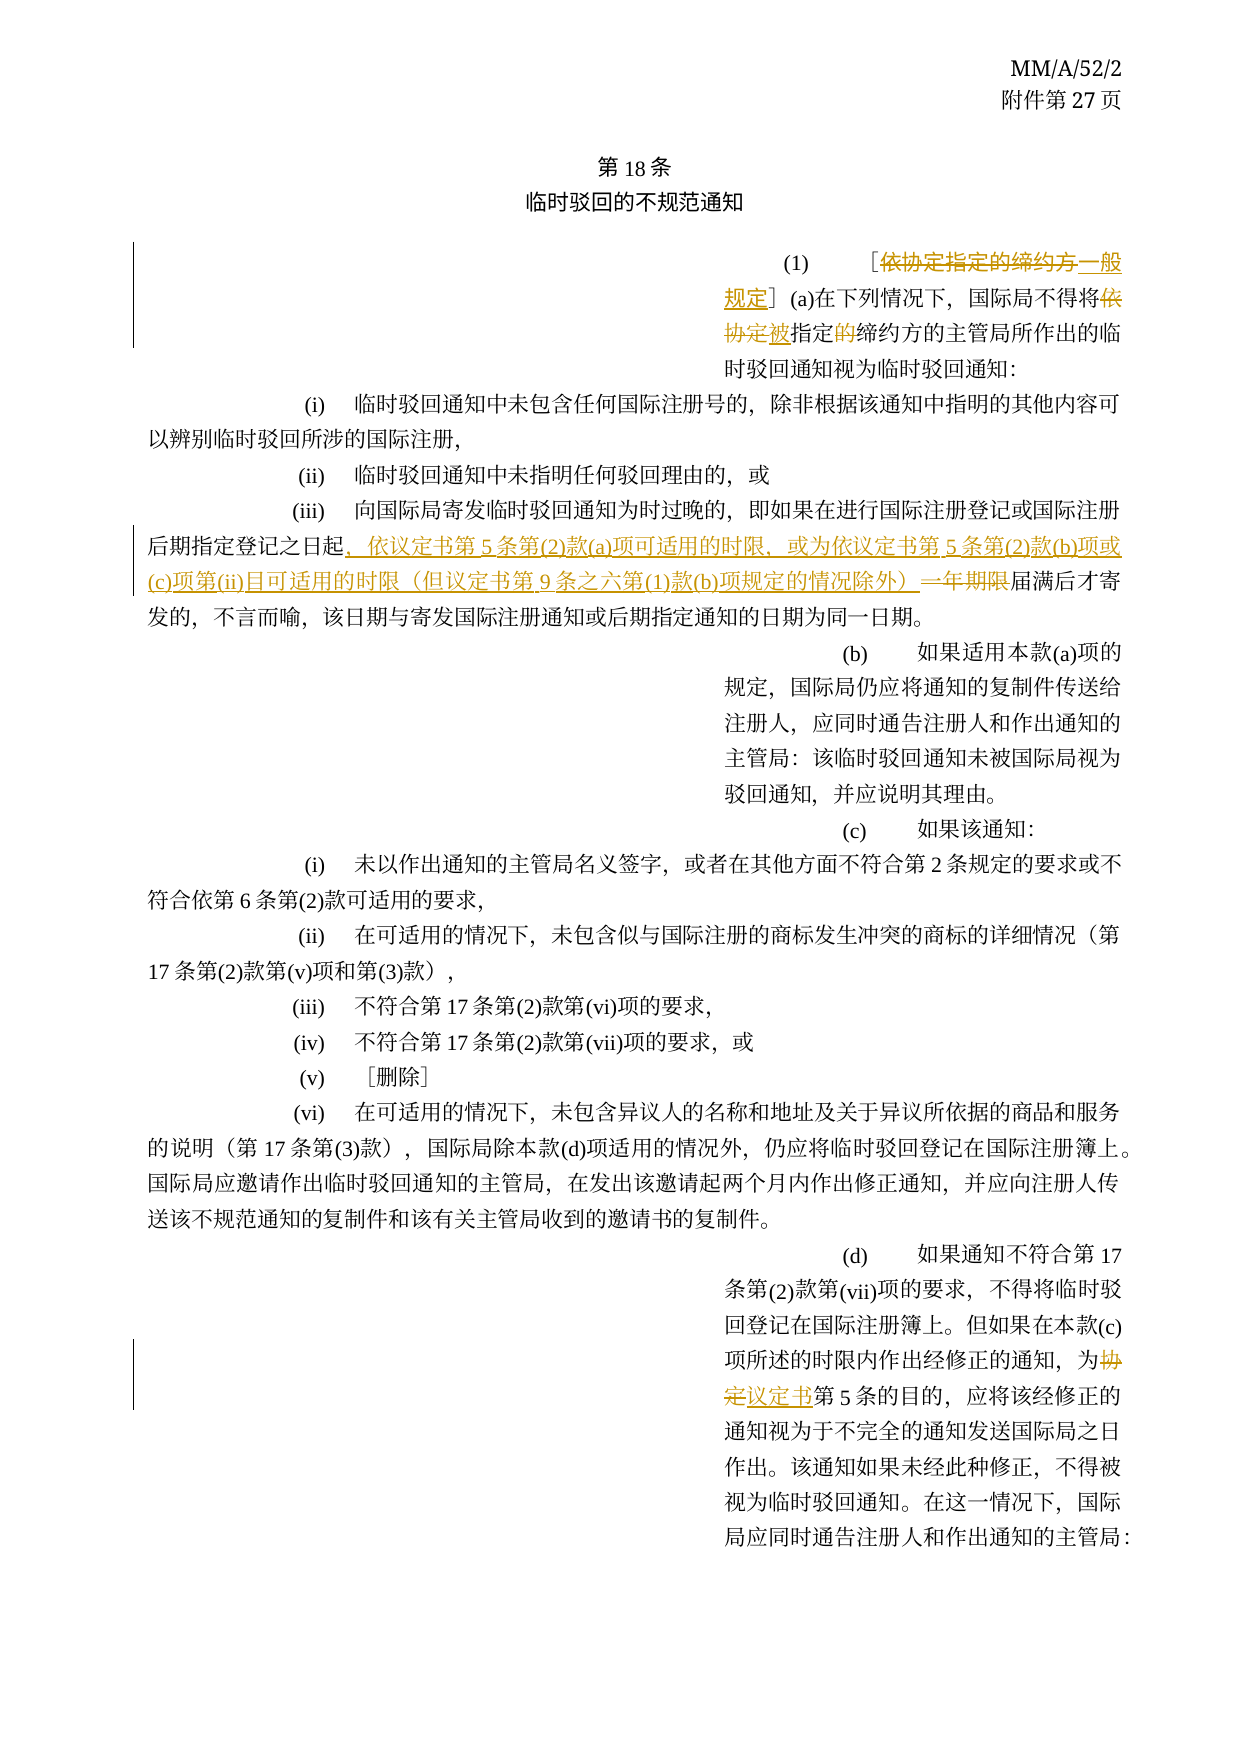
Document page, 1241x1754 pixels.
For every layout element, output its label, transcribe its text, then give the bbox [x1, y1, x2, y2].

text (iii) 向国际局寄发临时驳回通知为时过晚的，即如果在进行国际注册登记或国际注册后期指定登记之日起届满后才寄发的，不言而喻，该日期与寄发国际注册通知或后期指定通知的日期为同一日期。 [148, 489, 1122, 631]
text (ii) 在可适用的情况下，未包含似与国际注册的商标发生冲突的商标的详细情况（第17条第(2)款第(v)项和第(3)款）， [148, 914, 1122, 985]
text (iv) 不符合第17条第(2)款第(vii)项的要求，或 [148, 1021, 1122, 1056]
text (b) 如果适用本款(a)项的规定，国际局仍应将通知的复制件传送给注册人，应同时通告注册人和作出通知的主管局：该临时驳回通知未被国际局视为驳回通知，并应说明其理由。 [724, 631, 1122, 808]
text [724, 1233, 1122, 1552]
text (iii) 不符合第17条第(2)款第(vi)项的要求， [148, 985, 1122, 1021]
text 临时驳回的不规范通知 [148, 181, 1122, 217]
text (i) 未以作出通知的主管局名义签字，或者在其他方面不符合第2条规定的要求或不符合依第6条第(2)款可适用的要求， [148, 844, 1122, 914]
text (v) ［删除］ [148, 1056, 1122, 1092]
text 第18条 [148, 146, 1122, 181]
text (c) 如果该通知： [724, 808, 1122, 844]
text (ii) 临时驳回通知中未指明任何驳回理由的，或 [148, 454, 1122, 489]
text (i) 临时驳回通知中未包含任何国际注册号的，除非根据该通知中指明的其他内容可以辨别临时驳回所涉的国际注册， [148, 383, 1122, 454]
text (vi) 在可适用的情况下，未包含异议人的名称和地址及关于异议所依据的商品和服务的说明（第17条第(3)款），国际局除本款(d)项适用的情况外，仍应将临时驳回登记在国际注册簿上。国际局应邀请作出临时驳回通知的主管局，在发出该邀请起两个月内作出修正通知，并应向注册人传送该不规范通知的复制件和该有关主管局收到的邀请书的复制件。 [148, 1092, 1122, 1233]
text (1) ［］(a)在下列情况下，国际局不得将指定缔约方的主管局所作出的临时驳回通知视为临时驳回通知： [724, 242, 1122, 383]
